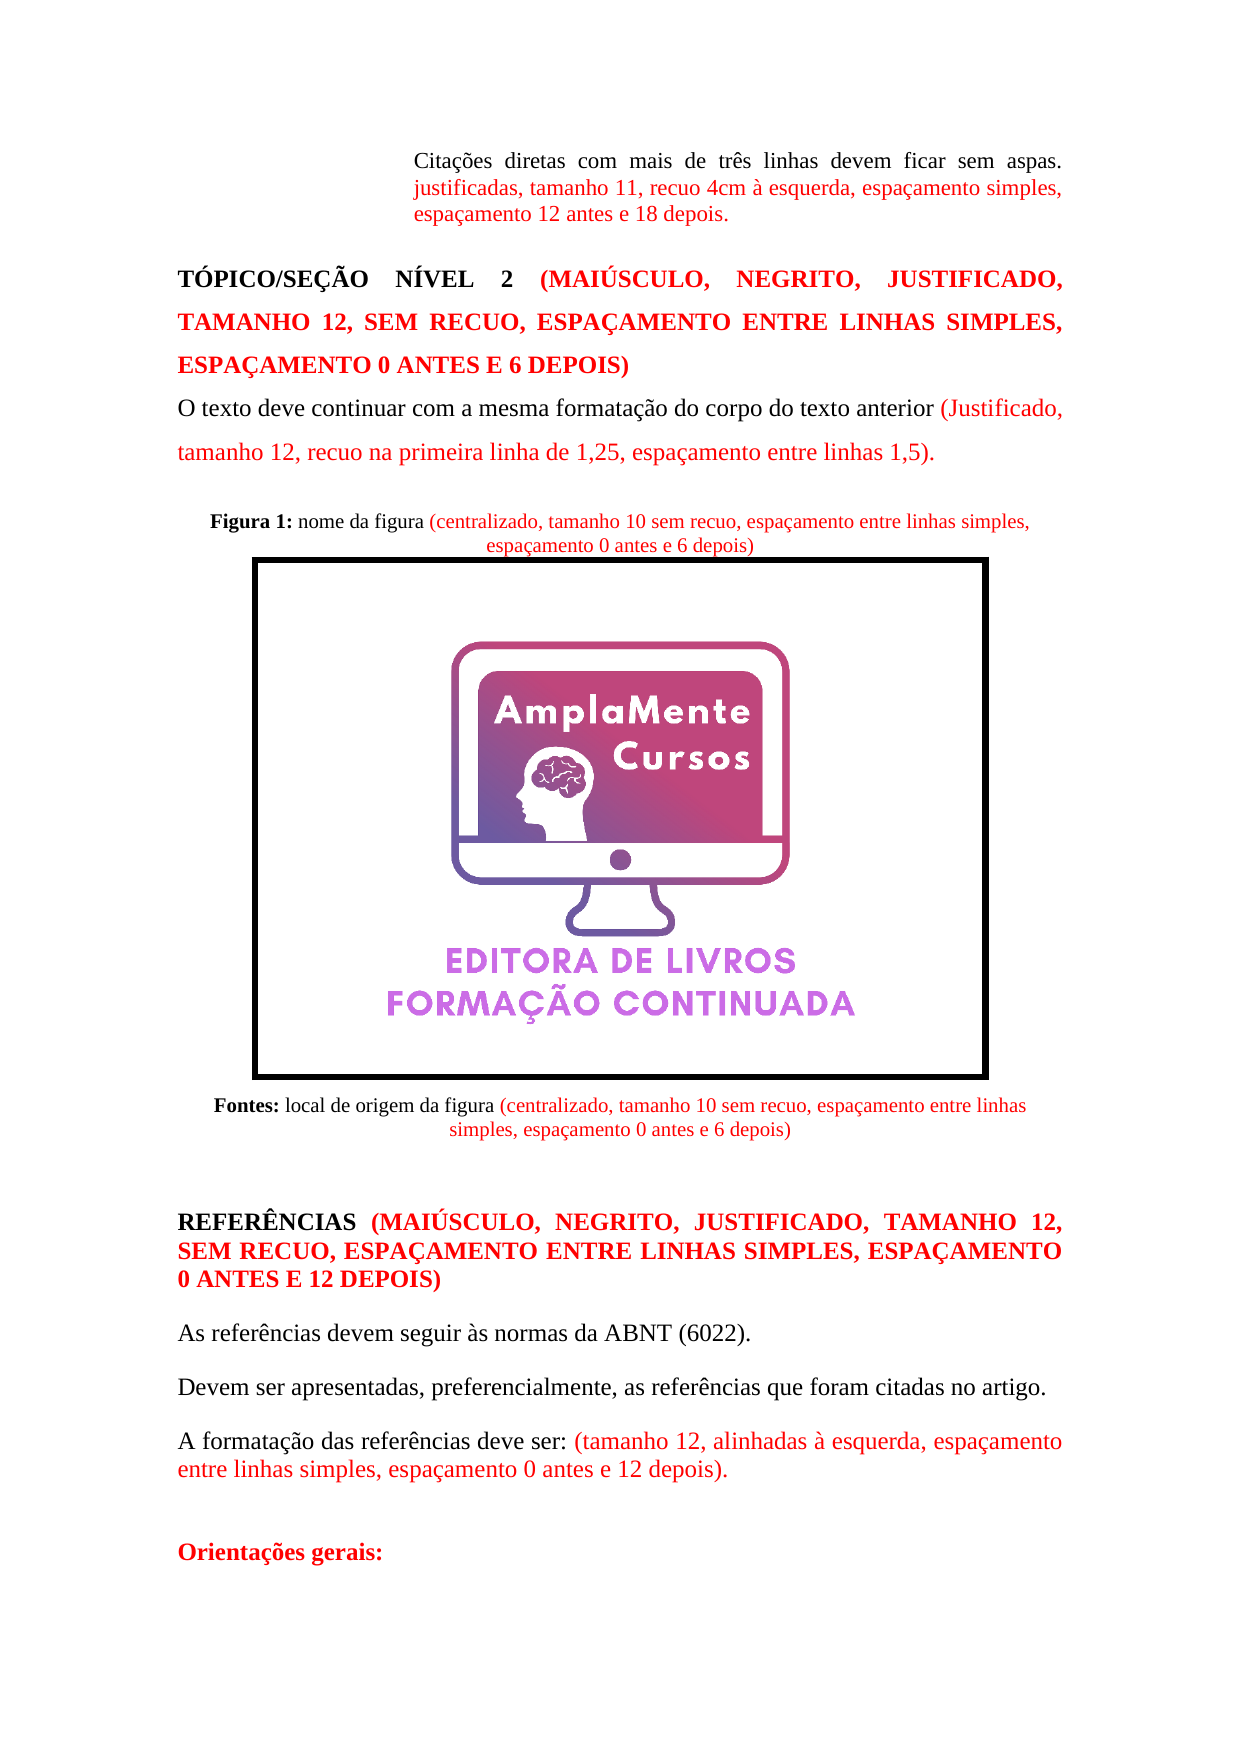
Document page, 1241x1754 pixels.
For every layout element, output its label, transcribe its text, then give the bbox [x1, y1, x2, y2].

text Fontes: local de origem da figura (centralizado, tamanho 10 sem recuo, espaçamento entre linhas simples, espaçamento 0 antes e 6 depois) [177, 1093, 1063, 1141]
text Orientações gerais: [177, 1537, 1063, 1566]
text As referências devem seguir às normas da ABNT (6022). [177, 1318, 1063, 1347]
text Citações diretas com mais de três linhas devem ficar sem aspas. justificadas, tamanho 11, recuo 4cm à esquerda, espaçamento simples, espaçamento 12 antes e 18 depois. [413, 148, 1063, 227]
text Devem ser apresentadas, preferencialmente, as referências que foram citadas no artigo. [177, 1372, 1063, 1401]
text A formatação das referências deve ser: (tamanho 12, alinhadas à esquerda, espaçamento entre linhas simples, espaçamento 0 antes e 12 depois). [177, 1426, 1063, 1483]
text TÓPICO/SEÇÃO NÍVEL 2 (MAIÚSCULO, NEGRITO, JUSTIFICADO, TAMANHO 12, SEM RECUO, ESPAÇAMENTO ENTRE LINHAS SIMPLES, ESPAÇAMENTO 0 ANTES E 6 DEPOIS) [177, 264, 1063, 379]
text O texto deve continuar com a mesma formatação do corpo do texto anterior (Justificado, tamanho 12, recuo na primeira linha de 1,25, espaçamento entre linhas 1,5). [177, 393, 1063, 465]
picture [258, 563, 982, 1074]
text REFERÊNCIAS (MAIÚSCULO, NEGRITO, JUSTIFICADO, TAMANHO 12, SEM RECUO, ESPAÇAMENTO ENTRE LINHAS SIMPLES, ESPAÇAMENTO 0 ANTES E 12 DEPOIS) [177, 1207, 1063, 1293]
